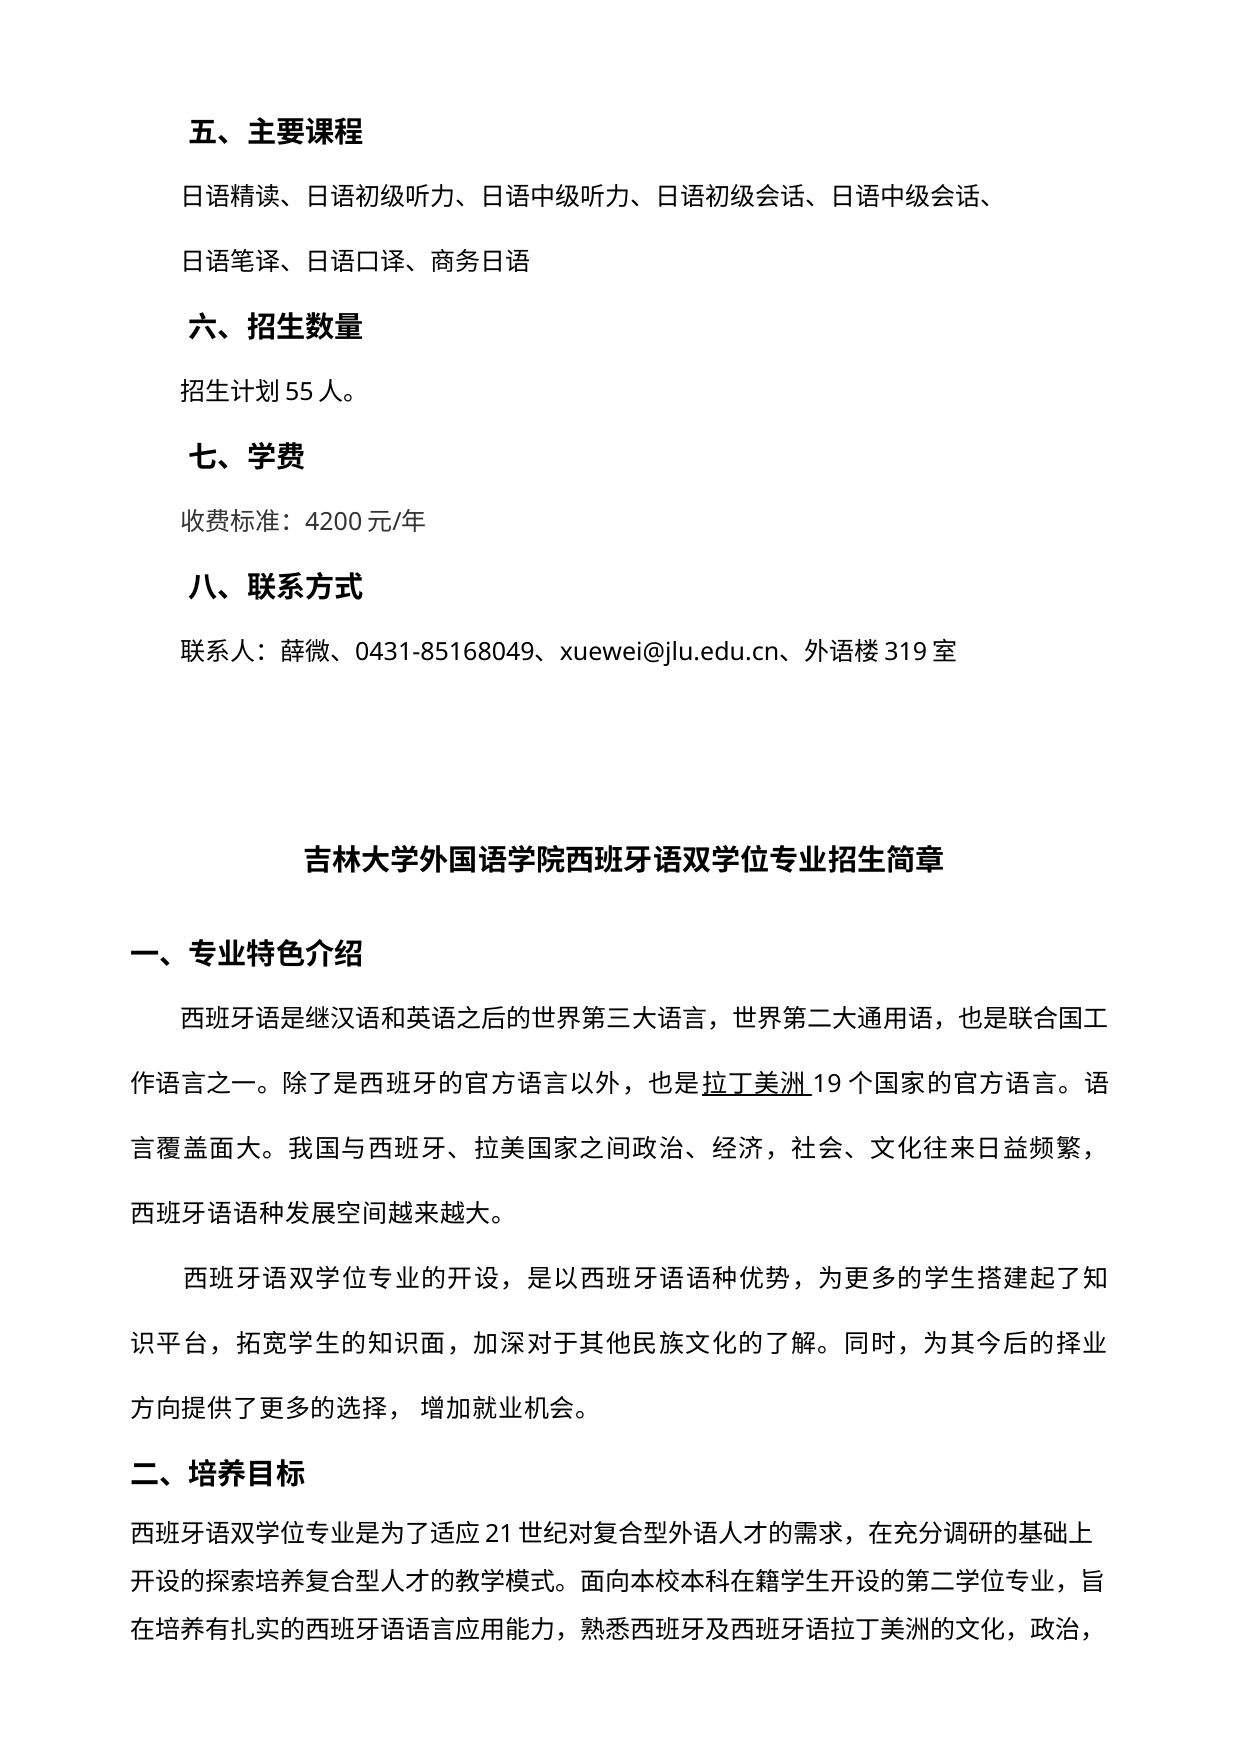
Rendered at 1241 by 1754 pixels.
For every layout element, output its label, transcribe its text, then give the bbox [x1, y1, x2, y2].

text 七、学费 [130, 422, 1110, 487]
text 六、招生数量 [130, 292, 1110, 357]
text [130, 1504, 1110, 1648]
text 五、主要课程 [130, 97, 1110, 162]
text 收费标准：4200元/年 [130, 487, 1110, 552]
text 招生计划55人。 [130, 357, 1110, 422]
text 八、联系方式 [130, 552, 1110, 617]
text 西班牙语双学位专业的开设，是以西班牙语语种优势，为更多的学生搭建起了知识平台，拓宽学生的知识面，加深对于其他民族文化的了解。同时，为其今后的择业方向提供了更多的选择， 增加就业机会。 [130, 1244, 1110, 1439]
text 日语精读、日语初级听力、日语中级听力、日语初级会话、日语中级会话、 [130, 162, 1110, 227]
text 一、专业特色介绍 [130, 919, 1137, 984]
text 二、培养目标 [130, 1439, 1110, 1504]
text 联系人：薛微、0431-85168049、xuewei@jlu.edu.cn、外语楼319室 [130, 617, 1110, 682]
text 吉林大学外国语学院西班牙语双学位专业招生简章 [130, 837, 1110, 879]
text 日语笔译、日语口译、商务日语 [130, 227, 1110, 292]
text 西班牙语是继汉语和英语之后的世界第三大语言，世界第二大通用语，也是联合国工作语言之一。除了是西班牙的官方语言以外，也是拉丁美洲19个国家的官方语言。语言覆盖面大。我国与西班牙、拉美国家之间政治、经济，社会、文化往来日益频繁，西班牙语语种发展空间越来越大。 [130, 984, 1110, 1244]
